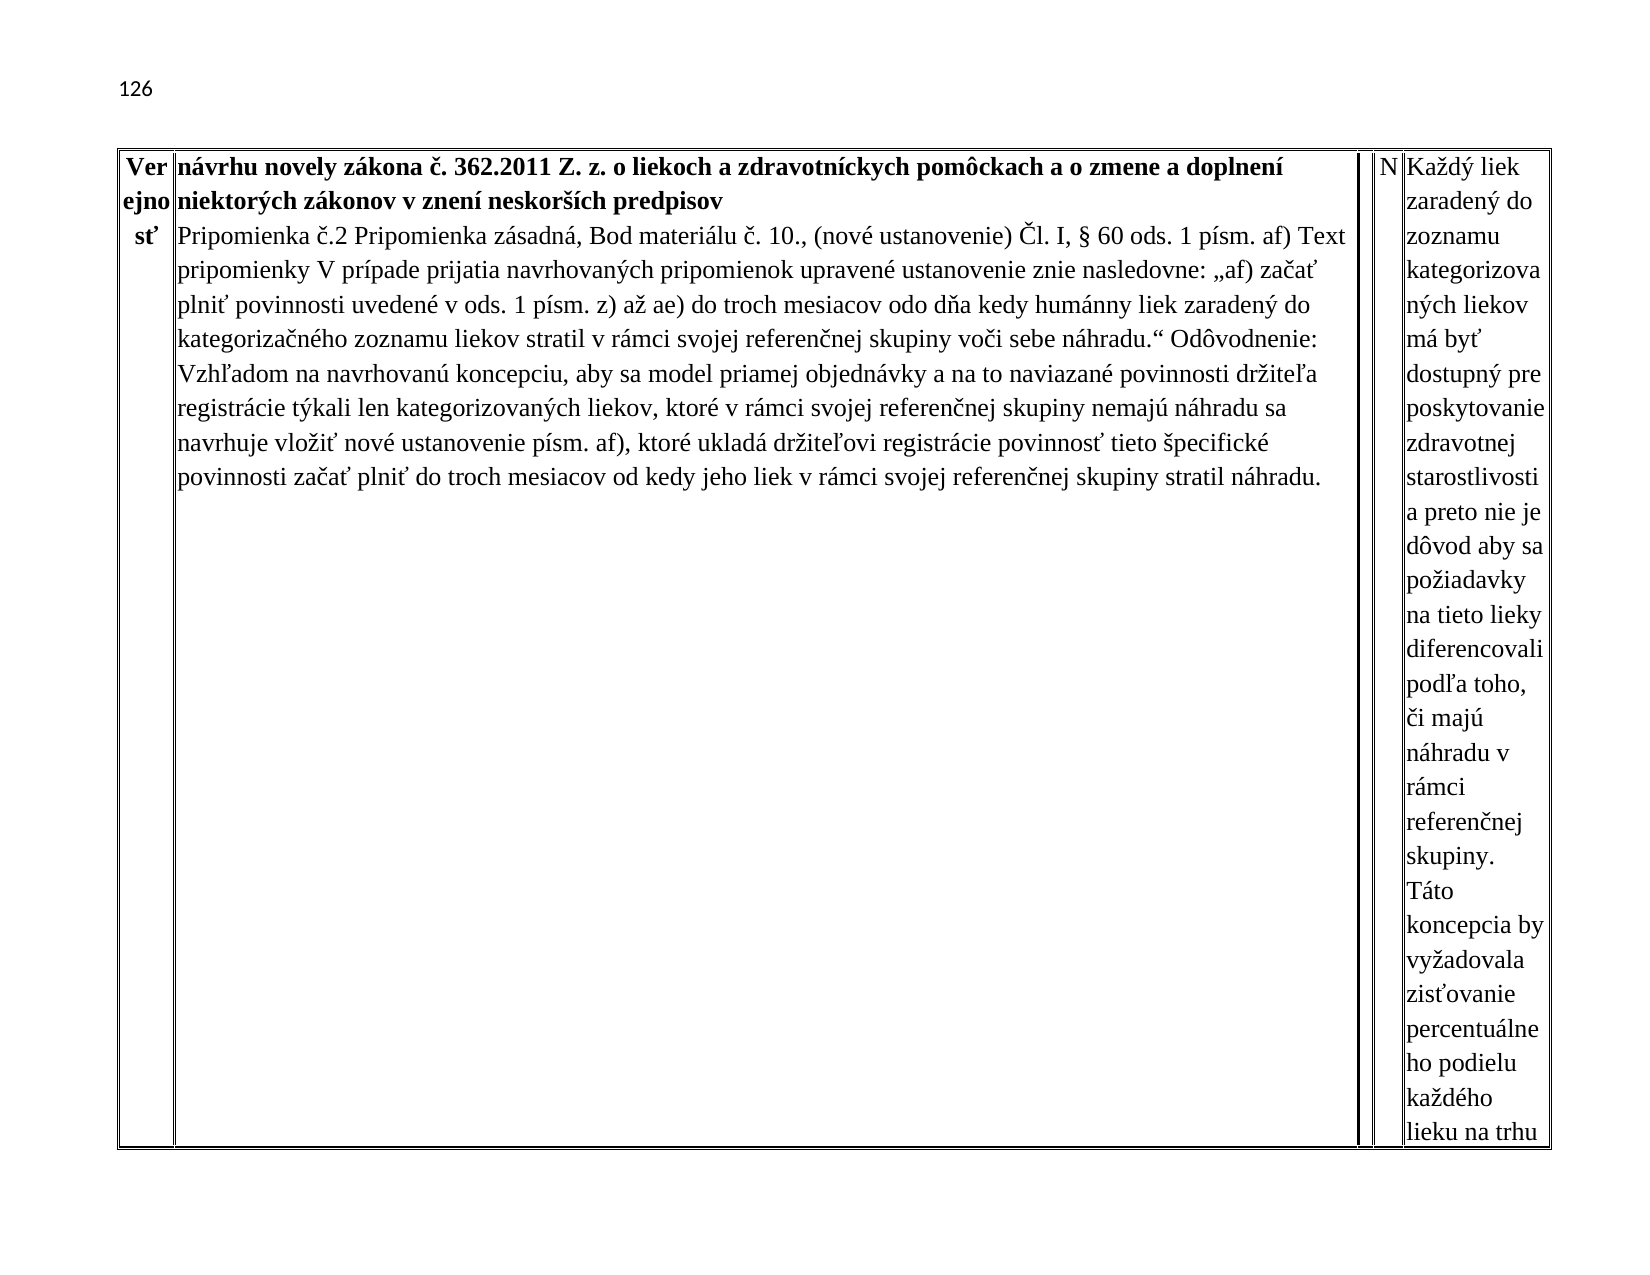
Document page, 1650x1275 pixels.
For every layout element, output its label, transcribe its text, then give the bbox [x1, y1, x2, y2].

table_cell [1358, 151, 1374, 1146]
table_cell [1404, 151, 1549, 1146]
table_cell N [1374, 151, 1404, 1146]
table_cell Verejnosť [120, 151, 175, 1146]
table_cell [175, 149, 1358, 1146]
